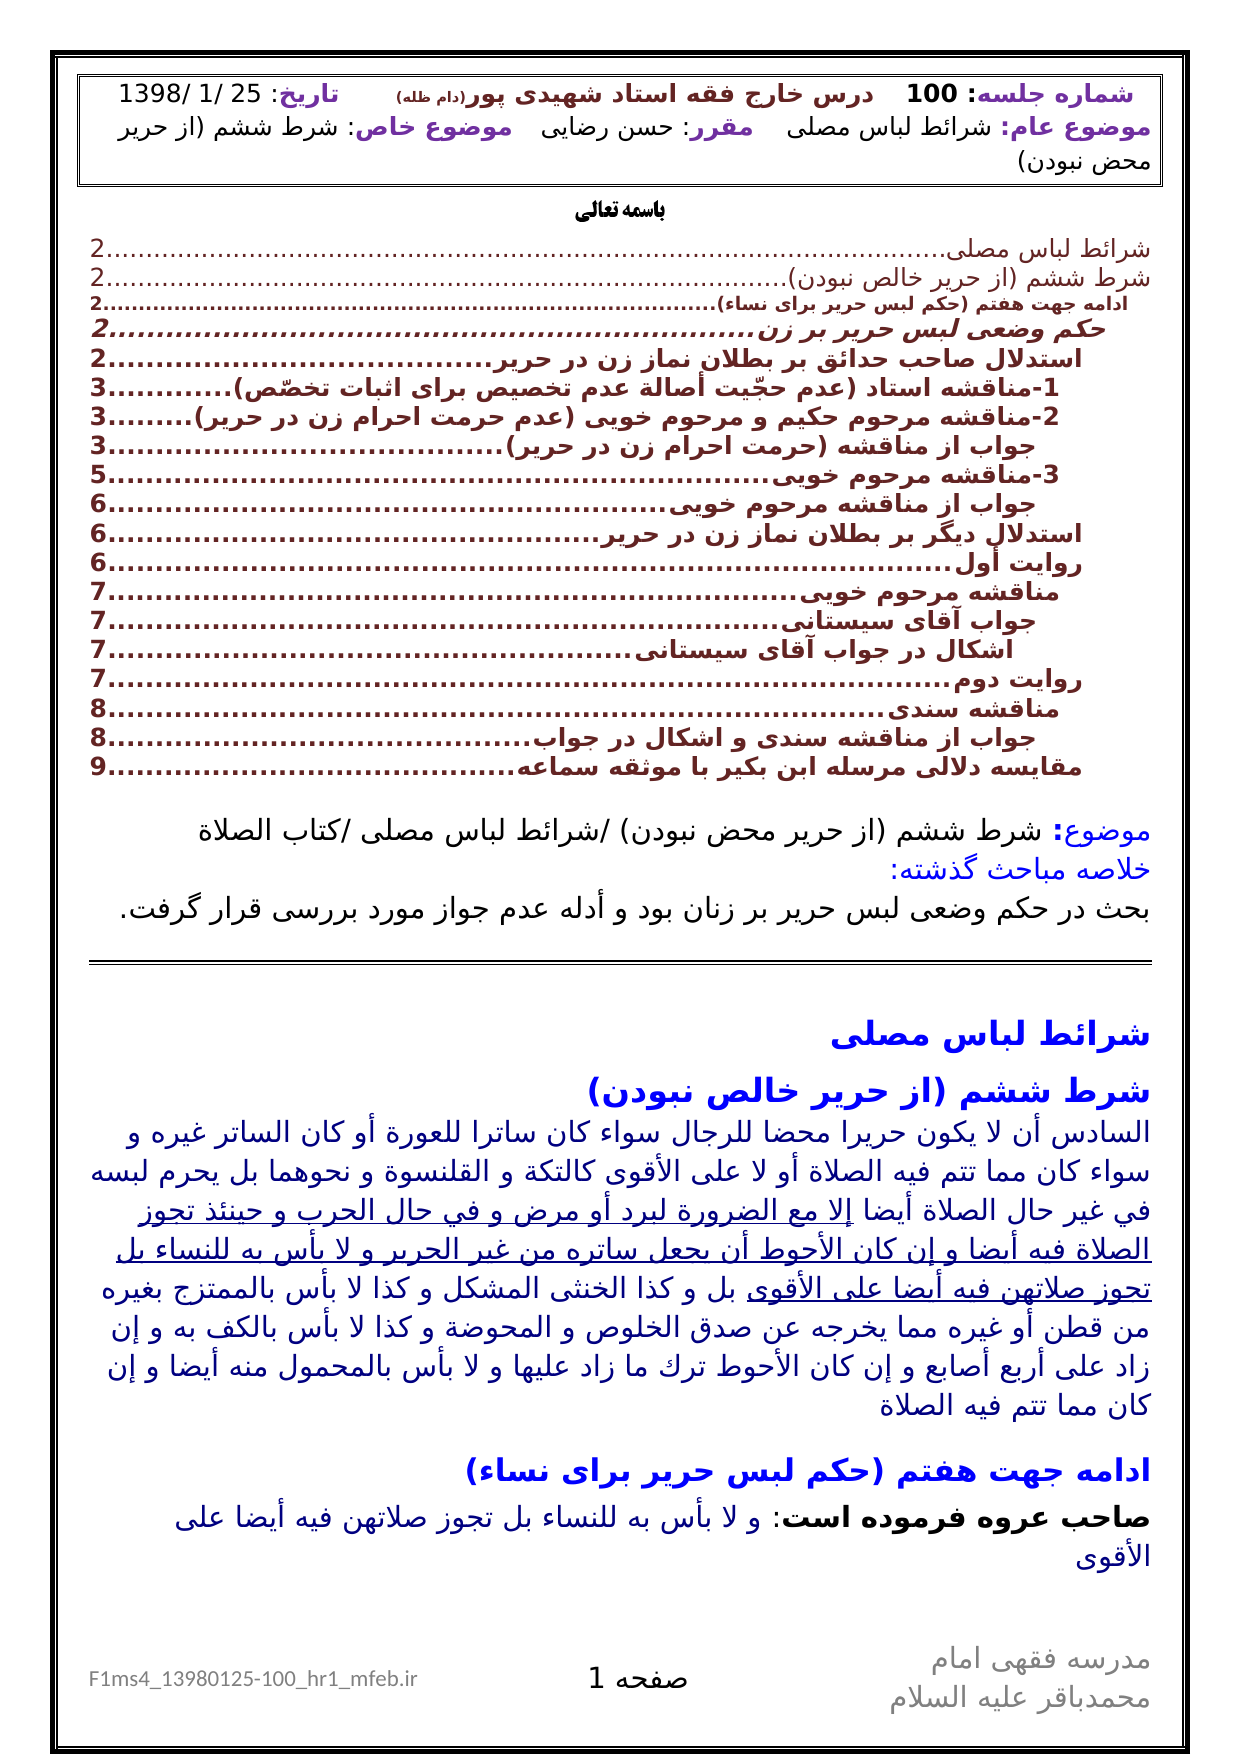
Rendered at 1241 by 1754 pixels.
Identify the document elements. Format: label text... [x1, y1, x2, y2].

text جواب از مناقشه سندی و اشکال در جواب 8 [89, 723, 1037, 752]
subtitle شرائط لباس مصلی [89, 1014, 1152, 1053]
text مقایسه دلالی مرسله ابن بکیر با موثقه سماعه 9 [89, 752, 1083, 781]
text جواب آقای سیستانی 7 [89, 606, 1037, 635]
text روایت دوم 7 [89, 664, 1083, 694]
text 1-مناقشه استاد (عدم حجّیت أصالة عدم تخصیص برای اثبات تخصّص) 3 [89, 373, 1060, 402]
text اشکال در جواب آقای سیستانی 7 [89, 635, 1014, 664]
text حکم وضعی لبس حریر بر زن 2 [89, 314, 1106, 344]
text شرط ششم (از حریر خالص نبودن) 2 [89, 263, 1152, 293]
text شرائط لباس مصلی 2 [89, 234, 1152, 263]
text جواب از مناقشه (حرمت احرام زن در حریر) 3 [89, 431, 1037, 460]
text السادس أن لا يكون حريرا محضا للرجال‌ سواء كان ساترا للعورة أو كان الساتر غيره و سواء كان مما تتم فيه الصلاة أو لا على الأقوى كالتكة و‌ القلنسوة و نحوهما بل يحرم لبسه في غير حال الصلاة أيضا إلا مع الضرورة لبرد أو مرض و في حال الحرب و حينئذ تجوز الصلاة فيه أيضا و إن كان الأحوط أن يجعل ساتره من غير الحرير و لا بأس به للنساء بل تجوز صلاتهن فيه أيضا على الأقوى بل و كذا الخنثى المشكل و كذا لا بأس بالممتزج بغيره من قطن أو غيره مما يخرجه عن صدق الخلوص و المحوضة و كذا لا بأس بالكف به و إن زاد على أربع أصابع و إن كان الأحوط ترك ما زاد عليها و لا بأس بالمحمول منه أيضا و إن كان مما تتم فيه الصلاة‌ [89, 1116, 1152, 1422]
text خلاصه مباحث گذشته: [89, 852, 1152, 886]
text صاحب عروه فرموده است: و لا بأس به للنساء بل تجوز صلاتهن فيه أيضا على الأقوى [89, 1500, 1152, 1573]
text روایت أول 6 [89, 548, 1083, 577]
subtitle ادامه جهت هفتم (حکم لبس حریر برای نساء) [89, 1452, 1152, 1489]
text استدلال صاحب حدائق بر بطلان نماز زن در حریر 2 [89, 344, 1083, 373]
text ادامه جهت هفتم (حکم لبس حریر برای نساء) 2 [89, 293, 1128, 314]
text موضوع: شرط ششم (از حریر محض نبودن) /شرائط لباس مصلی /کتاب الصلاة [89, 813, 1152, 847]
text استدلال دیگر بر بطلان نماز زن در حریر 6 [89, 519, 1083, 548]
text 3-مناقشه مرحوم خویی 5 [89, 460, 1060, 489]
text بحث در حکم وضعی لبس حریر بر زنان بود و أدله عدم جواز مورد بررسی قرار گرفت. [89, 891, 1152, 925]
picture [560, 190, 680, 231]
text مناقشه سندی 8 [89, 694, 1060, 723]
subtitle شرط ششم (از حریر خالص نبودن) [89, 1071, 1152, 1110]
text مناقشه مرحوم خویی 7 [89, 577, 1060, 606]
text 2-مناقشه مرحوم حکیم و مرحوم خویی (عدم حرمت احرام زن در حریر) 3 [89, 402, 1060, 431]
text جواب از مناقشه مرحوم خویی 6 [89, 489, 1037, 519]
